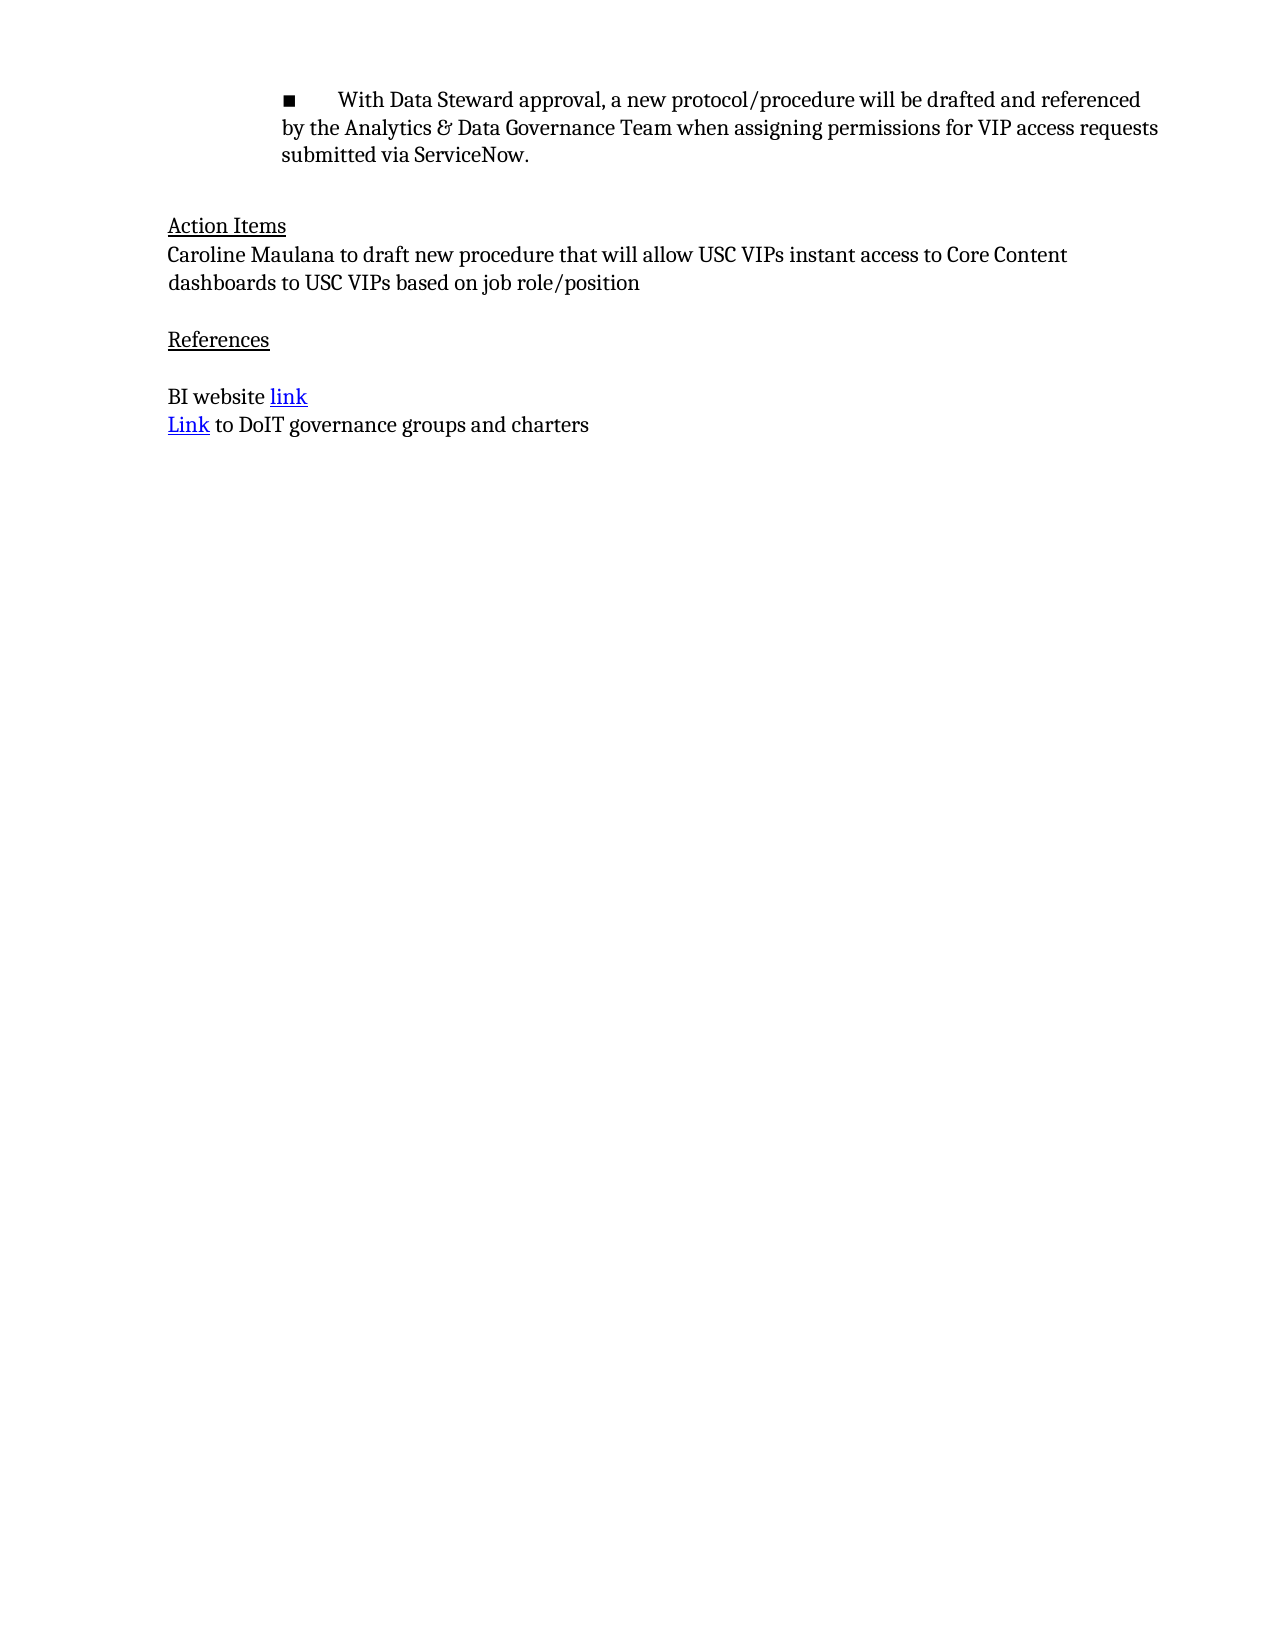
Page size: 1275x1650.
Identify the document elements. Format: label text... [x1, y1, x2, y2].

list With Data Steward approval, a new protocol/procedure will be drafted and referenced by the Analytics & Data Governance Team when assigning permissions for VIP access requests submitted via ServiceNow. [281, 83, 1161, 168]
text References [167, 327, 1161, 353]
text BI website link [167, 383, 1161, 410]
text Action Items [167, 213, 1161, 239]
text Link to DoIT governance groups and charters [167, 411, 1161, 438]
text Caroline Maulana to draft new procedure that will allow USC VIPs instant access to Core Content dashboards to USC VIPs based on job role/position [167, 241, 1161, 296]
